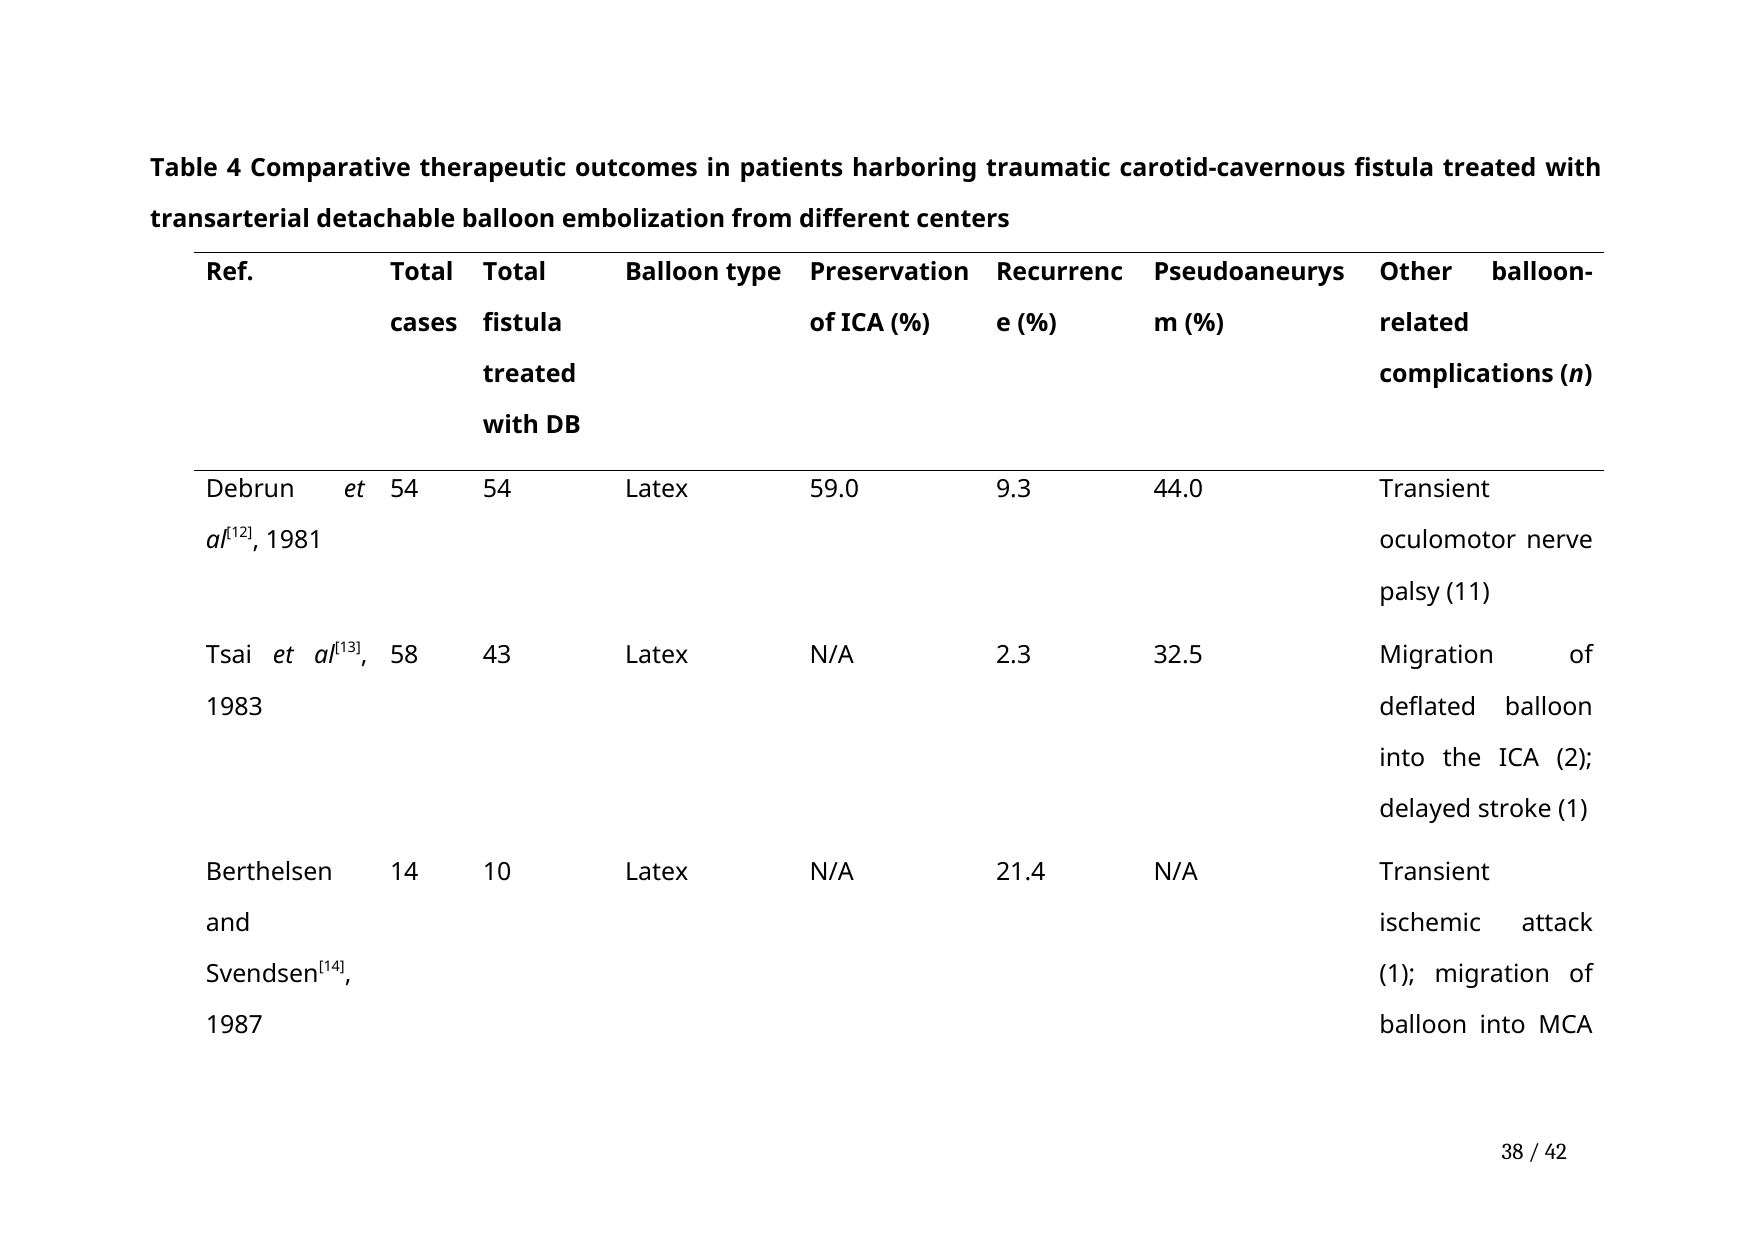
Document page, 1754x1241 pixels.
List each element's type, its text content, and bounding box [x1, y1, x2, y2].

table_cell 59.0 [798, 471, 984, 637]
table_cell N/A [798, 854, 984, 1071]
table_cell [194, 854, 378, 1071]
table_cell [1368, 854, 1604, 1071]
table_header Other balloon-related complications (n) [1368, 253, 1604, 470]
table_cell 14 [379, 854, 471, 1071]
table_cell Latex [614, 854, 798, 1071]
table_header Recurrence (%) [985, 253, 1142, 470]
table_cell N/A [798, 637, 984, 854]
table_cell 58 [379, 637, 471, 854]
table_cell Transient oculomotor nerve palsy (11) [1368, 471, 1604, 637]
table_cell Debrun et al[12], 1981 [194, 471, 378, 637]
table_header Balloon type [614, 253, 798, 470]
table_header Total fistula treated with DB [471, 253, 613, 470]
text Table 4 Comparative therapeutic outcomes in patients harboring traumatic carotid-cavernous fistula treated with transarterial detachable balloon embolization from different centers [150, 150, 1604, 235]
table_cell 54 [471, 471, 613, 637]
table_cell 44.0 [1142, 471, 1368, 637]
table_cell 9.3 [985, 471, 1142, 637]
table_cell Tsai et al[13], 1983 [194, 637, 378, 854]
table_cell 43 [471, 637, 613, 854]
table_cell 32.5 [1142, 637, 1368, 854]
table_cell 21.4 [985, 854, 1142, 1071]
table_header Total cases [379, 253, 471, 470]
table_cell N/A [1142, 854, 1368, 1071]
table_header Preservation of ICA (%) [798, 253, 984, 470]
table_cell 10 [471, 854, 613, 1071]
table_cell Migration of deflated balloon into the ICA (2); delayed stroke (1) [1368, 637, 1604, 854]
table_cell 2.3 [985, 637, 1142, 854]
table_cell Latex [614, 637, 798, 854]
table_cell 54 [379, 471, 471, 637]
table_cell Latex [614, 471, 798, 637]
table_header Pseudoaneurysm (%) [1142, 253, 1368, 470]
table_header Ref. [194, 253, 378, 470]
